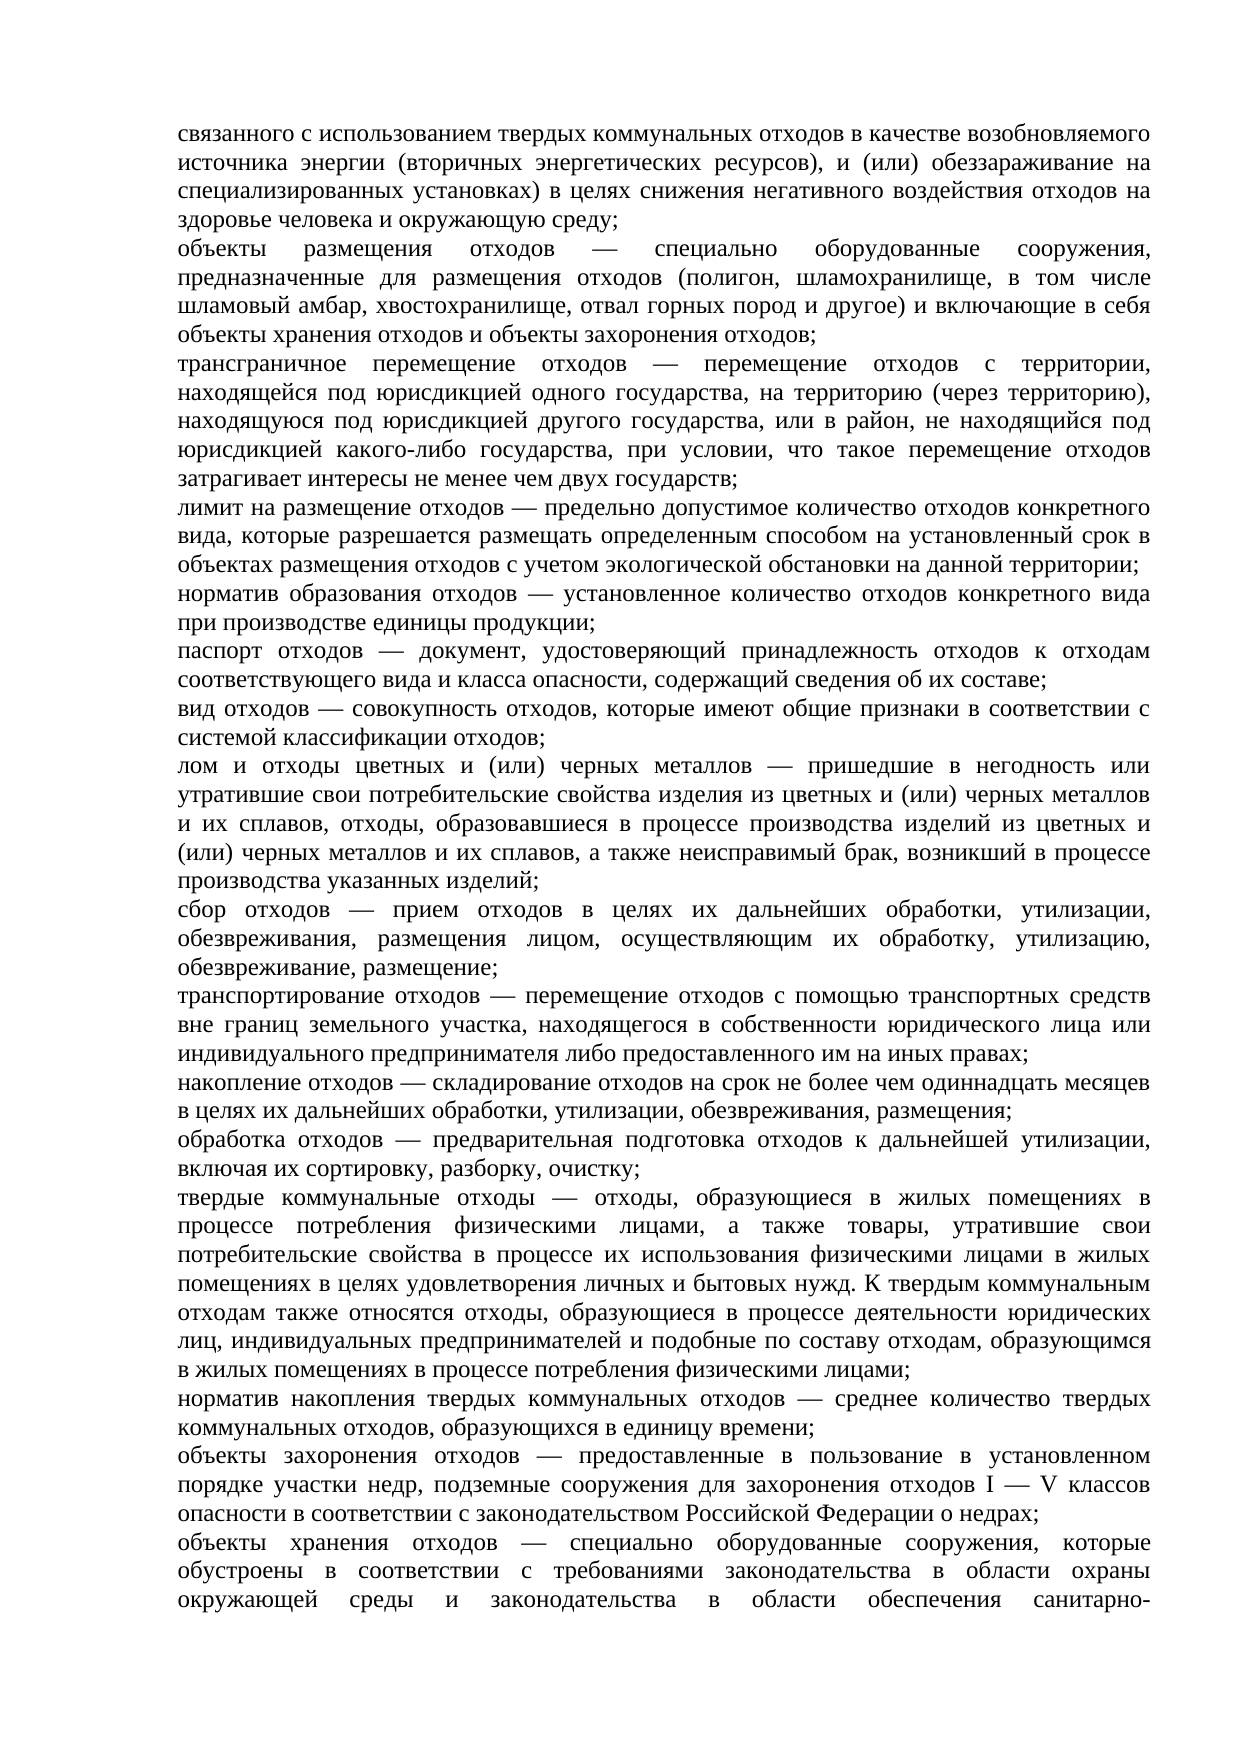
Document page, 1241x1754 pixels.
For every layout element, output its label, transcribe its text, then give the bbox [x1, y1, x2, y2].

text объекты захоронения отходов — предоставленные в пользование в установленном порядке участки недр, подземные сооружения для захоронения отходов I — V классов опасности в соответствии с законодательством Российской Федерации о недрах; [177, 1441, 1152, 1527]
text накопление отходов — складирование отходов на срок не более чем одиннадцать месяцев в целях их дальнейших обработки, утилизации, обезвреживания, размещения; [177, 1067, 1152, 1124]
text норматив образования отходов — установленное количество отходов конкретного вида при производстве единицы продукции; [177, 578, 1152, 636]
text сбор отходов — прием отходов в целях их дальнейших обработки, утилизации, обезвреживания, размещения лицом, осуществляющим их обработку, утилизацию, обезвреживание, размещение; [177, 894, 1152, 981]
text вид отходов — совокупность отходов, которые имеют общие признаки в соответствии с системой классификации отходов; [177, 693, 1152, 751]
text трансграничное перемещение отходов — перемещение отходов с территории, находящейся под юрисдикцией одного государства, на территорию (через территорию), находящуюся под юрисдикцией другого государства, или в район, не находящийся под юрисдикцией какого-либо государства, при условии, что такое перемещение отходов затрагивает интересы не менее чем двух государств; [177, 348, 1152, 492]
text объекты размещения отходов — специально оборудованные сооружения, предназначенные для размещения отходов (полигон, шламохранилище, в том числе шламовый амбар, хвостохранилище, отвал горных пород и другое) и включающие в себя объекты хранения отходов и объекты захоронения отходов; [177, 233, 1152, 348]
text паспорт отходов — документ, удостоверяющий принадлежность отходов к отходам соответствующего вида и класса опасности, содержащий сведения об их составе; [177, 636, 1152, 693]
text транспортирование отходов — перемещение отходов с помощью транспортных средств вне границ земельного участка, находящегося в собственности юридического лица или индивидуального предпринимателя либо предоставленного им на иных правах; [177, 981, 1152, 1067]
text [177, 118, 1152, 233]
text твердые коммунальные отходы — отходы, образующиеся в жилых помещениях в процессе потребления физическими лицами, а также товары, утратившие свои потребительские свойства в процессе их использования физическими лицами в жилых помещениях в целях удовлетворения личных и бытовых нужд. К твердым коммунальным отходам также относятся отходы, образующиеся в процессе деятельности юридических лиц, индивидуальных предпринимателей и подобные по составу отходам, образующимся в жилых помещениях в процессе потребления физическими лицами; [177, 1182, 1152, 1383]
text лом и отходы цветных и (или) черных металлов — пришедшие в негодность или утратившие свои потребительские свойства изделия из цветных и (или) черных металлов и их сплавов, отходы, образовавшиеся в процессе производства изделий из цветных и (или) черных металлов и их сплавов, а также неисправимый брак, возникший в процессе производства указанных изделий; [177, 751, 1152, 894]
text лимит на размещение отходов — предельно допустимое количество отходов конкретного вида, которые разрешается размещать определенным способом на установленный срок в объектах размещения отходов с учетом экологической обстановки на данной территории; [177, 492, 1152, 578]
text обработка отходов — предварительная подготовка отходов к дальнейшей утилизации, включая их сортировку, разборку, очистку; [177, 1124, 1152, 1182]
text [177, 1527, 1152, 1613]
text норматив накопления твердых коммунальных отходов — среднее количество твердых коммунальных отходов, образующихся в единицу времени; [177, 1383, 1152, 1441]
